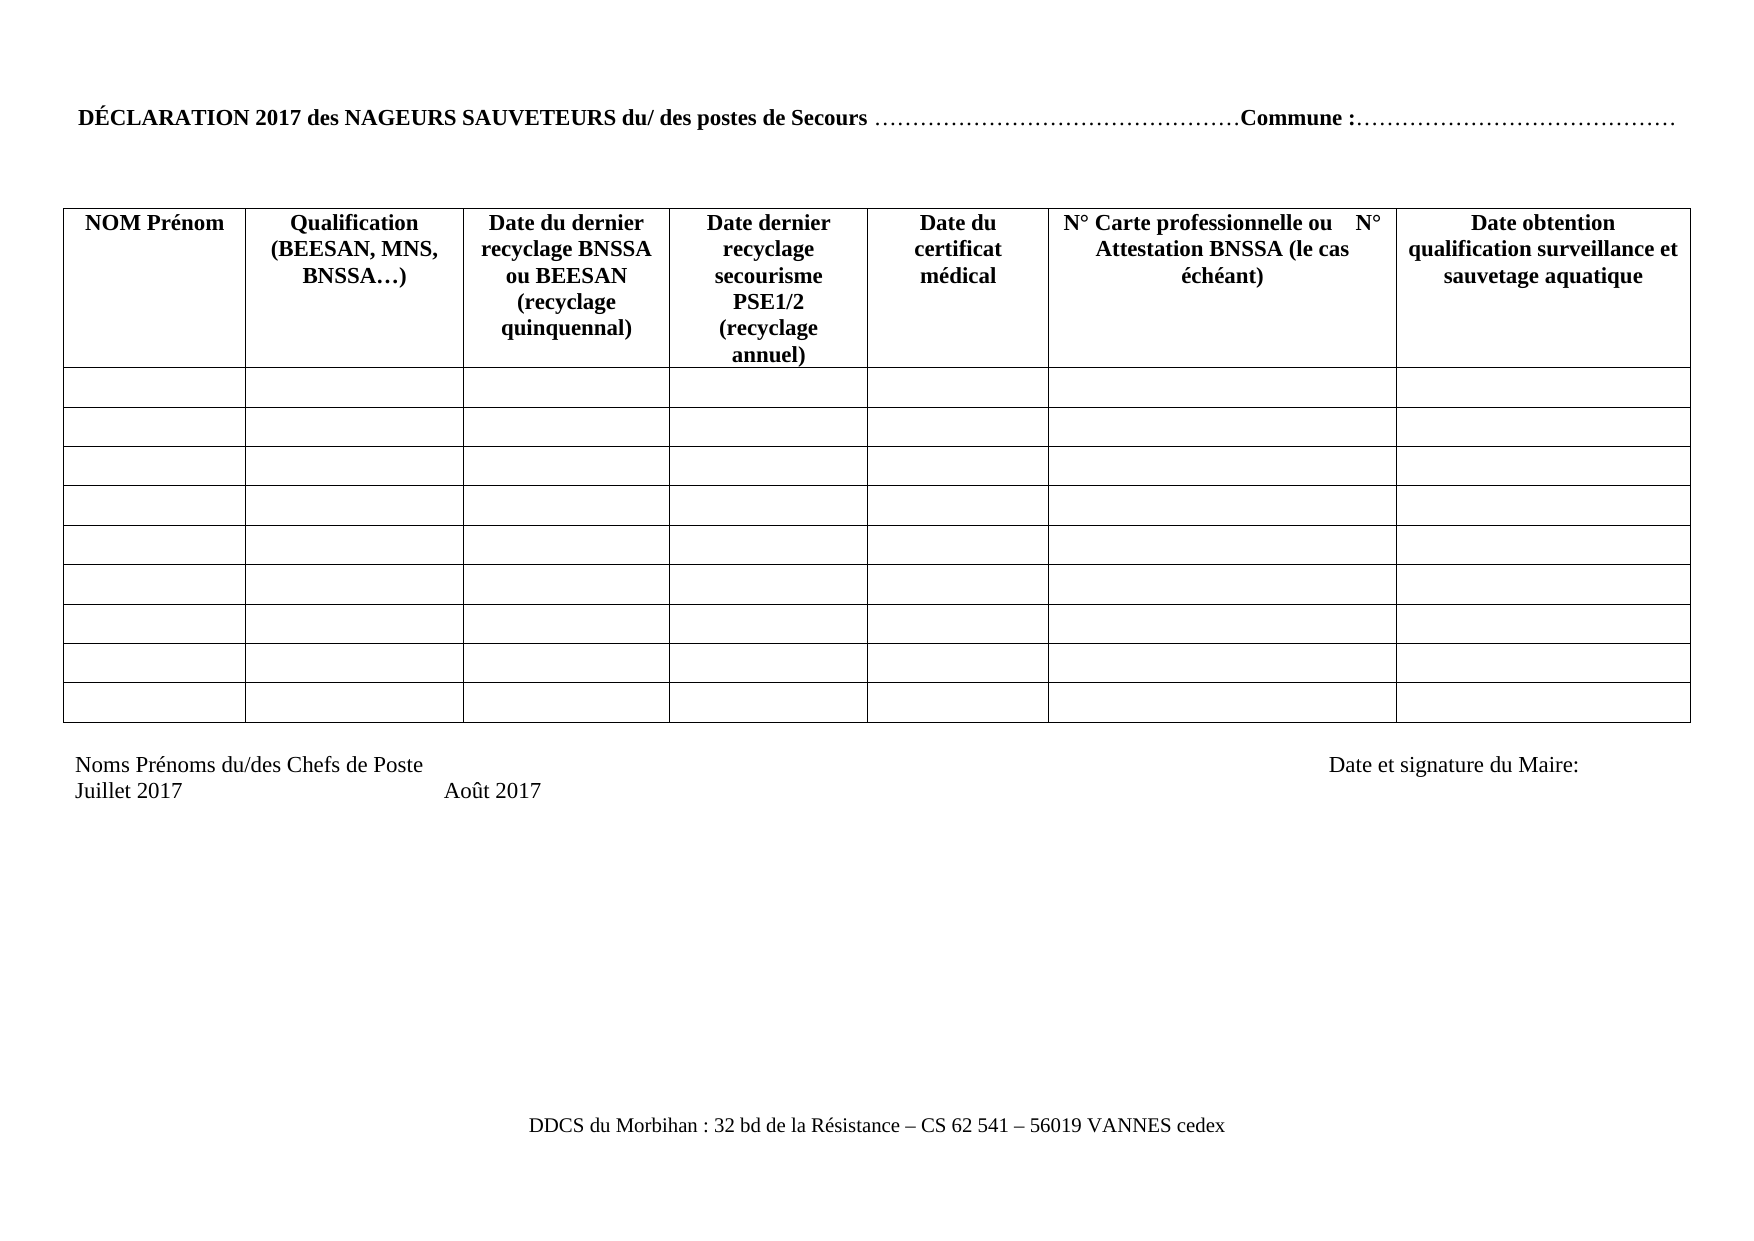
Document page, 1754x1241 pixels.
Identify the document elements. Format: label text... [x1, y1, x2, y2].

table_header NOM Prénom [64, 209, 245, 367]
table_cell [1397, 447, 1690, 485]
table_cell [1397, 408, 1690, 446]
table_cell [464, 605, 669, 643]
table_cell [868, 408, 1048, 446]
table_cell [64, 526, 245, 564]
table_cell [868, 683, 1048, 722]
table_cell [1397, 565, 1690, 603]
table_cell [1397, 605, 1690, 643]
table_cell [868, 644, 1048, 682]
table_cell [868, 447, 1048, 485]
table_header Date obtention qualification surveillance et sauvetage aquatique [1397, 209, 1690, 367]
table_cell [1397, 486, 1690, 525]
table_cell [246, 683, 463, 722]
table_cell [1049, 408, 1396, 446]
table_cell [464, 368, 669, 407]
table_cell [64, 486, 245, 525]
table_header Qualification (BEESAN, MNS, BNSSA…) [246, 209, 463, 367]
table_cell [246, 447, 463, 485]
table_cell [1049, 565, 1396, 603]
table_cell [64, 447, 245, 485]
table_cell [246, 368, 463, 407]
table_cell [464, 447, 669, 485]
table_cell [1397, 368, 1690, 407]
table_cell [670, 565, 867, 603]
table_cell [64, 605, 245, 643]
table_cell [868, 526, 1048, 564]
table_cell [464, 526, 669, 564]
table_cell [1049, 683, 1396, 722]
table_cell [670, 486, 867, 525]
table_cell [1049, 526, 1396, 564]
table_cell [246, 605, 463, 643]
table_cell [64, 683, 245, 722]
table_cell [670, 683, 867, 722]
table_cell [1049, 368, 1396, 407]
table_cell [464, 565, 669, 603]
table_cell [464, 683, 669, 722]
table_cell [1397, 644, 1690, 682]
table_cell [246, 644, 463, 682]
table_cell [670, 368, 867, 407]
table_cell [464, 644, 669, 682]
table_cell [868, 565, 1048, 603]
table_cell [464, 408, 669, 446]
table_cell [868, 486, 1048, 525]
table_cell [1049, 605, 1396, 643]
table_cell [1049, 486, 1396, 525]
table_cell [1049, 447, 1396, 485]
table_cell [246, 526, 463, 564]
table_cell [64, 368, 245, 407]
table_cell [1049, 644, 1396, 682]
table_header N° Carte professionnelle ou N° Attestation BNSSA (le cas échéant) [1049, 209, 1396, 367]
table_cell [868, 605, 1048, 643]
table_cell [64, 565, 245, 603]
table_cell [246, 408, 463, 446]
table_cell [1397, 683, 1690, 722]
text Noms Prénoms du/des Chefs de Poste Date et signature du Maire: [75, 751, 1679, 777]
table_cell [868, 368, 1048, 407]
table_cell [246, 565, 463, 603]
table_header Date du certificat médical [868, 209, 1048, 367]
table_cell [464, 486, 669, 525]
table_cell [246, 486, 463, 525]
table_cell [670, 526, 867, 564]
table_cell [64, 408, 245, 446]
text DÉCLARATION 2017 des NAGEURS SAUVETEURS du/ des postes de Secours …………………………………………Commune :…………………………………… [75, 104, 1679, 131]
table_cell [670, 408, 867, 446]
table_cell [64, 644, 245, 682]
table_cell [670, 644, 867, 682]
table_cell [1397, 526, 1690, 564]
text Juillet 2017 Août 2017 [75, 777, 1679, 803]
table_header Date dernier recyclage secourisme PSE1/2 (recyclage annuel) [670, 209, 867, 367]
table_cell [670, 605, 867, 643]
table_header Date du dernier recyclage BNSSA ou BEESAN (recyclage quinquennal) [464, 209, 669, 367]
table_cell [670, 447, 867, 485]
